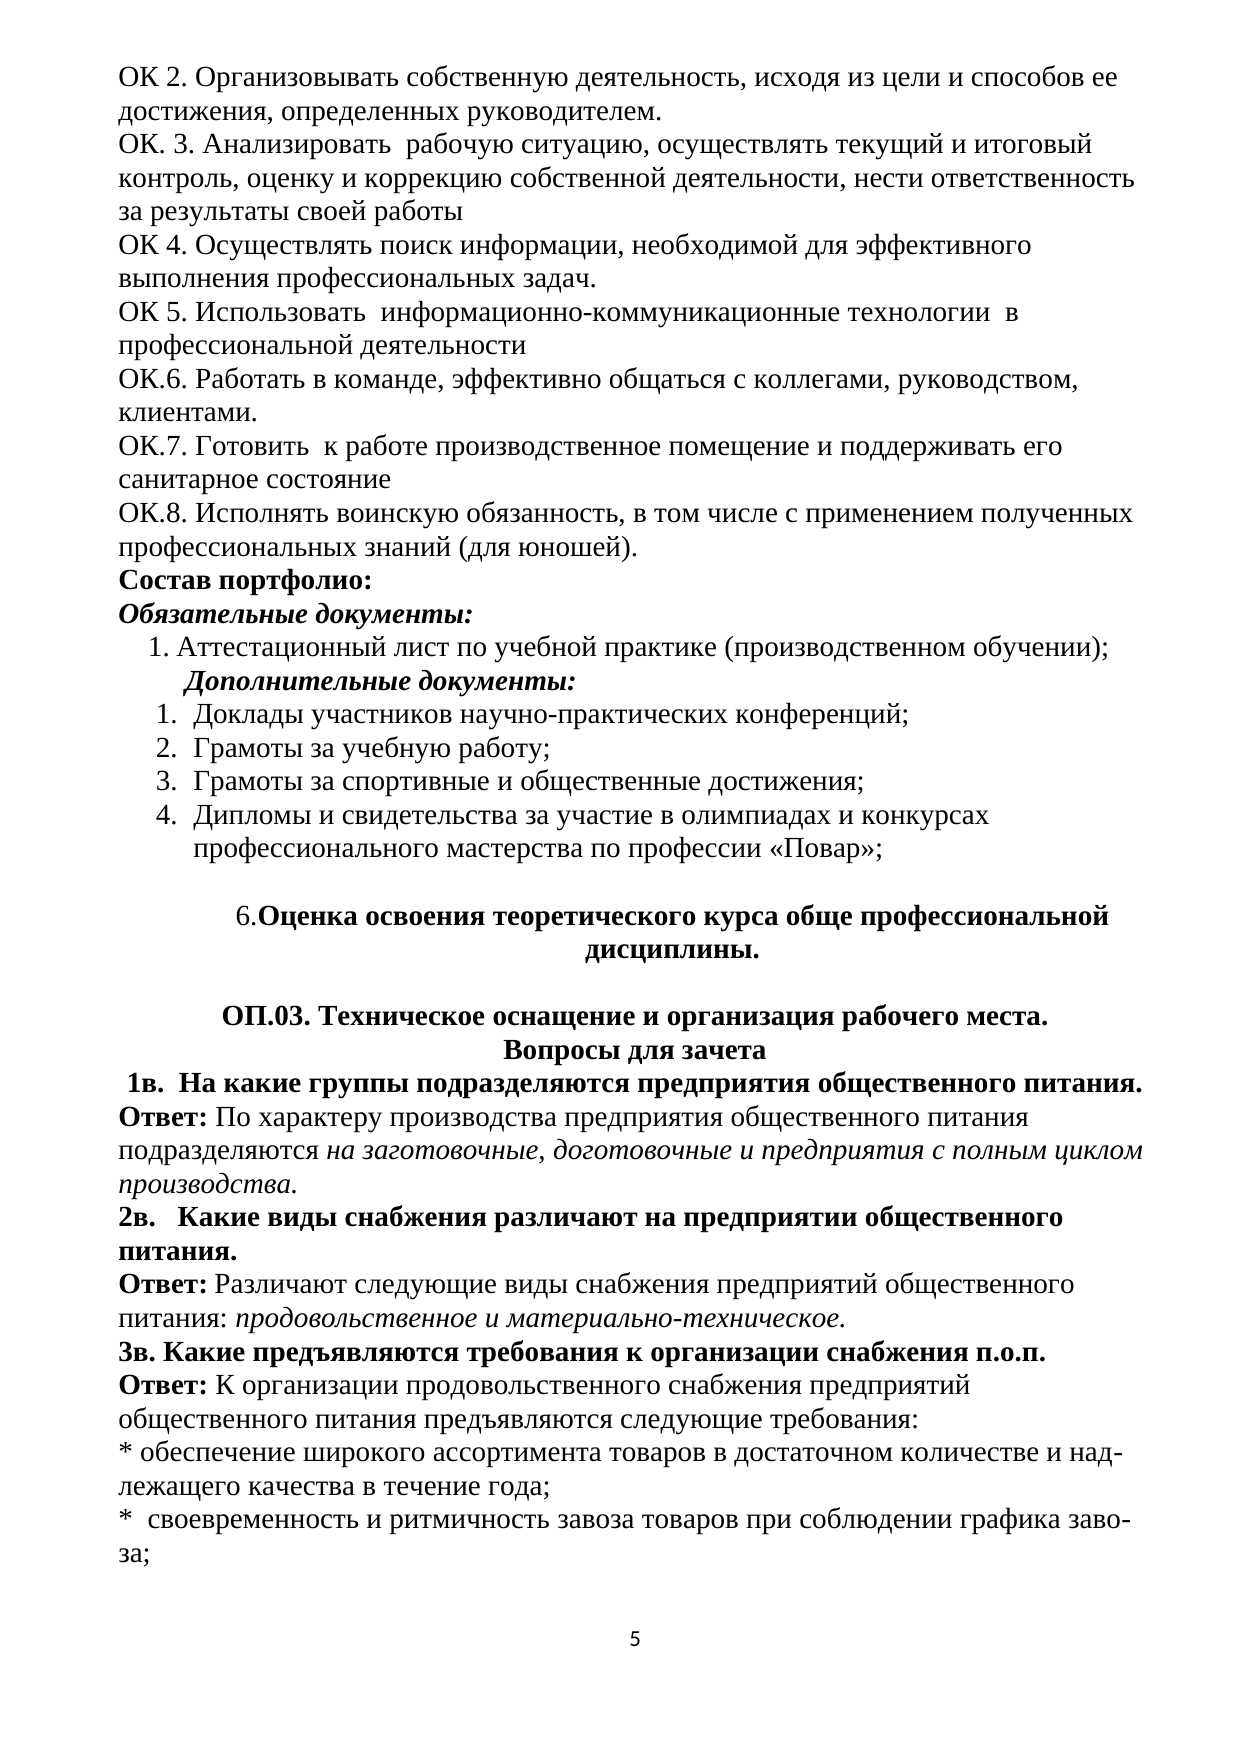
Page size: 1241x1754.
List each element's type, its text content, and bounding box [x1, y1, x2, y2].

text ОК. 3. Анализировать рабочую ситуацию, осуществлять текущий и итоговый контроль, оценку и коррекцию собственной деятельности, нести ответственность за результаты своей работы [118, 126, 1152, 227]
text * обеспечение широкого ассортимента товаров в достаточном количестве и надлежащего качества в течение года; [118, 1434, 1152, 1501]
text Состав портфолио: [118, 562, 1152, 596]
text ОП.03. Техническое оснащение и организация рабочего места. [118, 998, 1152, 1032]
text 2в. Какие виды снабжения различают на предприятии общественного питания. [118, 1199, 1152, 1267]
text 3в. Какие предъявляются требования к организации снабжения п.о.п. [118, 1334, 1152, 1367]
list Грамоты за учебную работу; [156, 730, 1152, 763]
list Дипломы и свидетельства за участие в олимпиадах и конкурсах профессионального мастерства по профессии «Повар»; [156, 797, 1152, 864]
list Аттестационный лист по учебной практике (производственном обучении); [148, 629, 1152, 663]
text Ответ: По характеру производства предприятия общественного питания подразделяются на заготовочные, доготовочные и предприятия с полным циклом производства. [118, 1099, 1152, 1199]
text Ответ: Различают следующие виды снабжения предприятий общественного питания: продовольственное и материально-техническое. [118, 1267, 1152, 1334]
text ОК 4. Осуществлять поиск информации, необходимой для эффективного выполнения профессиональных задач. [118, 227, 1152, 294]
list 6.Оценка освоения теоретического курса обще профессиональной дисциплины. [193, 898, 1152, 965]
list Грамоты за спортивные и общественные достижения; [156, 763, 1152, 797]
text 1в. На какие группы подразделяются предприятия общественного питания. [118, 1065, 1152, 1099]
text ОК.7. Готовить к работе производственное помещение и поддерживать его санитарное состояние [118, 428, 1152, 495]
text * своевременность и ритмичность завоза товаров при соблюдении графика завоза; [118, 1501, 1152, 1568]
text ОК 2. Организовывать собственную деятельность, исходя из цели и способов ее достижения, определенных руководителем. [118, 59, 1152, 126]
text Ответ: К организации продовольственного снабжения предприятий общественного питания предъявляются следующие требования: [118, 1367, 1152, 1434]
list Доклады участников научно-практических конференций; [156, 696, 1152, 730]
list Дополнительные документы: [185, 663, 1152, 696]
text ОК.8. Исполнять воинскую обязанность, в том числе с применением полученных профессиональных знаний (для юношей). [118, 495, 1152, 562]
text Обязательные документы: [118, 596, 1152, 629]
text Вопросы для зачета [118, 1032, 1152, 1065]
text ОК 5. Использовать информационно-коммуникационные технологии в профессиональной деятельности [118, 294, 1152, 361]
text ОК.6. Работать в команде, эффективно общаться с коллегами, руководством, клиентами. [118, 361, 1152, 428]
